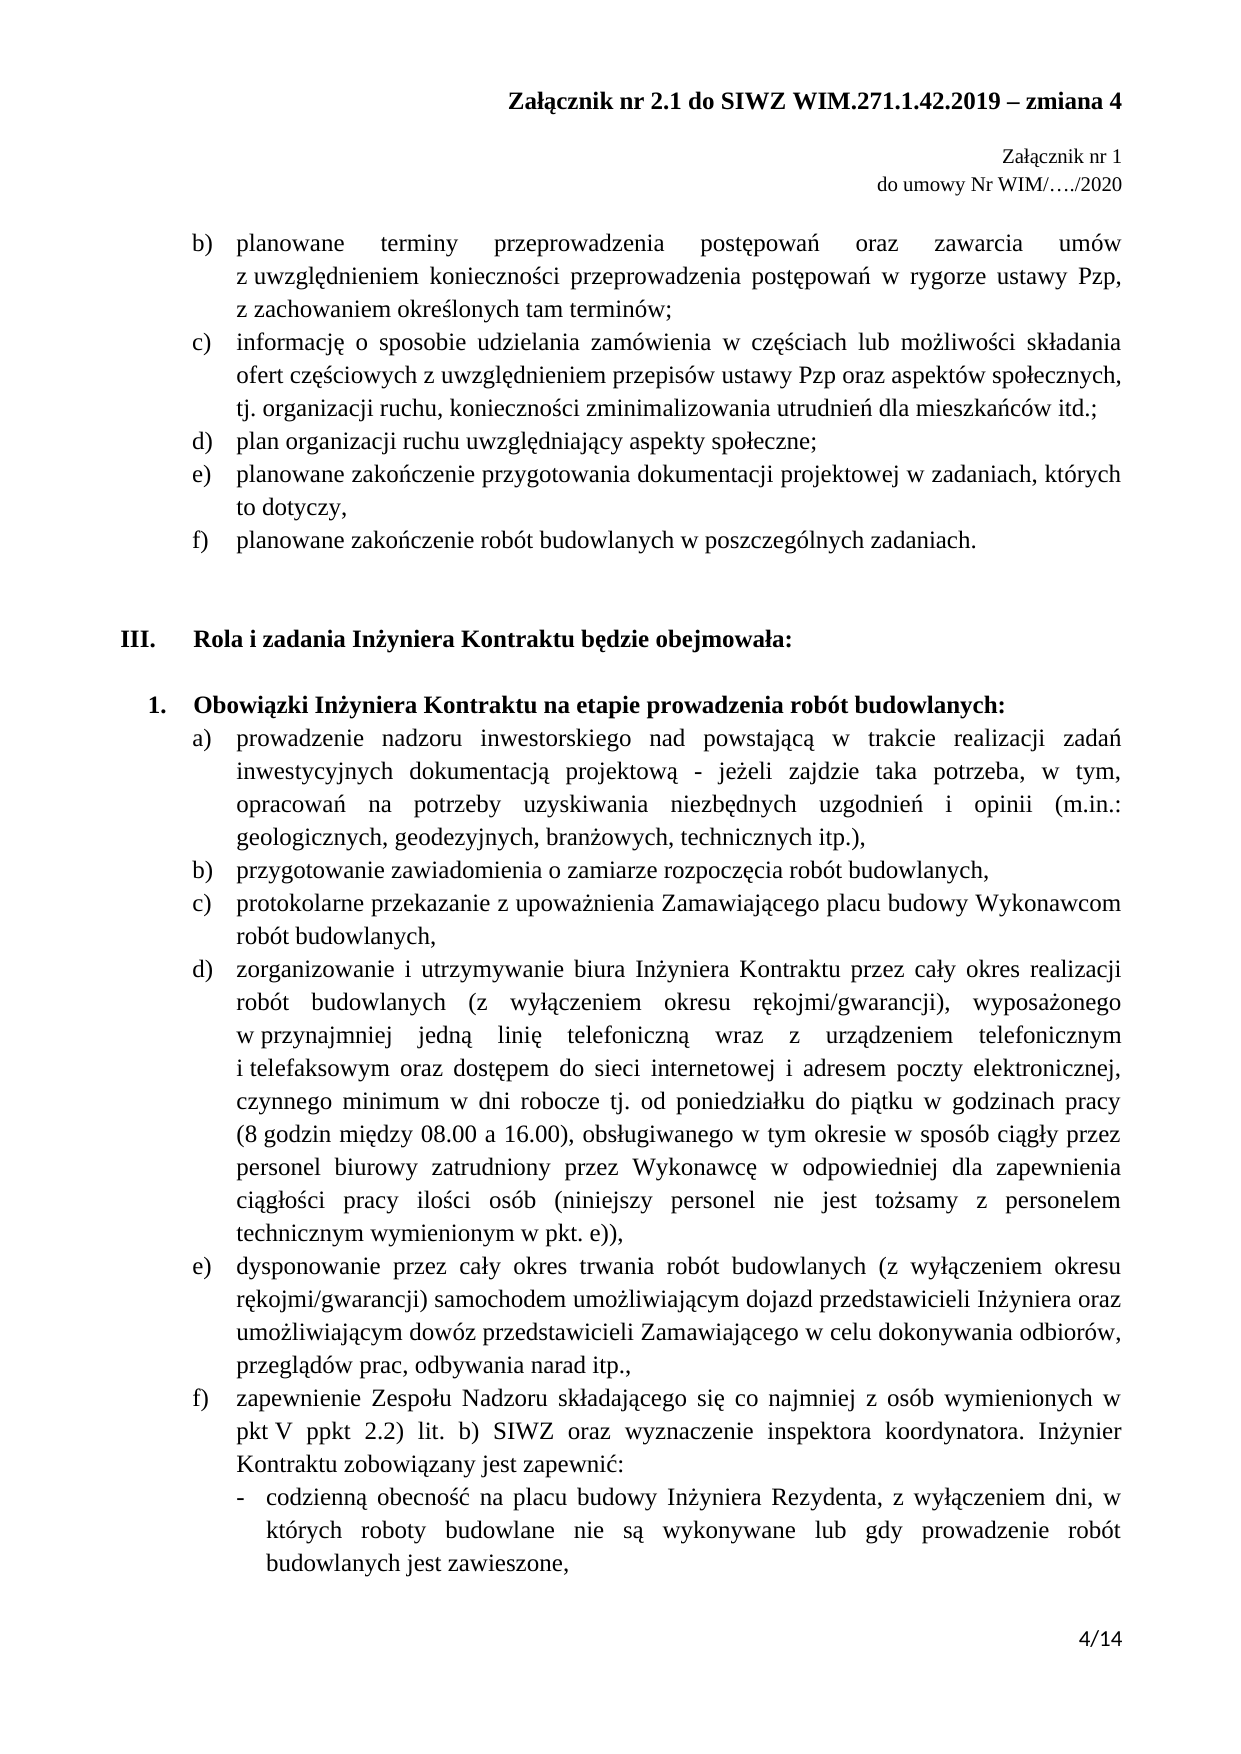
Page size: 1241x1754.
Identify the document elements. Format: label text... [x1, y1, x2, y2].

list planowane zakończenie robót budowlanych w poszczególnych zadaniach. [192, 525, 1122, 554]
list - codzienną obecność na placu budowy Inżyniera Rezydenta, z wyłączeniem dni, w których roboty budowlane nie są wykonywane lub gdy prowadzenie robót budowlanych jest zawieszone, [236, 1482, 1122, 1577]
list protokolarne przekazanie z upoważnienia Zamawiającego placu budowy Wykonawcom robót budowlanych, [192, 888, 1122, 950]
list planowane zakończenie przygotowania dokumentacji projektowej w zadaniach, których to dotyczy, [192, 459, 1122, 521]
list plan organizacji ruchu uwzględniający aspekty społeczne; [192, 426, 1122, 454]
list dysponowanie przez cały okres trwania robót budowlanych (z wyłączeniem okresu rękojmi/gwarancji) samochodem umożliwiającym dojazd przedstawicieli Inżyniera oraz umożliwiającym dowóz przedstawicieli Zamawiającego w celu dokonywania odbiorów, przeglądów prac, odbywania narad itp., [192, 1251, 1122, 1379]
list zapewnienie Zespołu Nadzoru składającego się co najmniej z osób wymienionych w pkt V ppkt 2.2) lit. b) SIWZ oraz wyznaczenie inspektora koordynatora. Inżynier Kontraktu zobowiązany jest zapewnić: [192, 1383, 1122, 1478]
list zorganizowanie i utrzymywanie biura Inżyniera Kontraktu przez cały okres realizacji robót budowlanych (z wyłączeniem okresu rękojmi/gwarancji), wyposażonego w przynajmniej jedną linię telefoniczną wraz z urządzeniem telefonicznym i telefaksowym oraz dostępem do sieci internetowej i adresem poczty elektronicznej, czynnego minimum w dni robocze tj. od poniedziałku do piątku w godzinach pracy (8 godzin między 08.00 a 16.00), obsługiwanego w tym okresie w sposób ciągły przez personel biurowy zatrudniony przez Wykonawcę w odpowiedniej dla zapewnienia ciągłości pracy ilości osób (niniejszy personel nie jest tożsamy z personelem technicznym wymienionym w pkt. e)), [192, 954, 1122, 1247]
list Rola i zadania Inżyniera Kontraktu będzie obejmowała: [156, 624, 1122, 653]
list planowane terminy przeprowadzenia postępowań oraz zawarcia umów z uwzględnieniem konieczności przeprowadzenia postępowań w rygorze ustawy Pzp, z zachowaniem określonych tam terminów; [192, 228, 1122, 322]
list przygotowanie zawiadomienia o zamiarze rozpoczęcia robót budowlanych, [192, 855, 1122, 884]
list informację o sposobie udzielania zamówienia w częściach lub możliwości składania ofert częściowych z uwzględnieniem przepisów ustawy Pzp oraz aspektów społecznych, tj. organizacji ruchu, konieczności zminimalizowania utrudnień dla mieszkańców itd.; [192, 327, 1122, 422]
list prowadzenie nadzoru inwestorskiego nad powstającą w trakcie realizacji zadań inwestycyjnych dokumentacją projektową - jeżeli zajdzie taka potrzeba, w tym, opracowań na potrzeby uzyskiwania niezbędnych uzgodnień i opinii (m.in.: geologicznych, geodezyjnych, branżowych, technicznych itp.), [192, 723, 1122, 851]
list Obowiązki Inżyniera Kontraktu na etapie prowadzenia robót budowlanych: [148, 690, 1122, 719]
